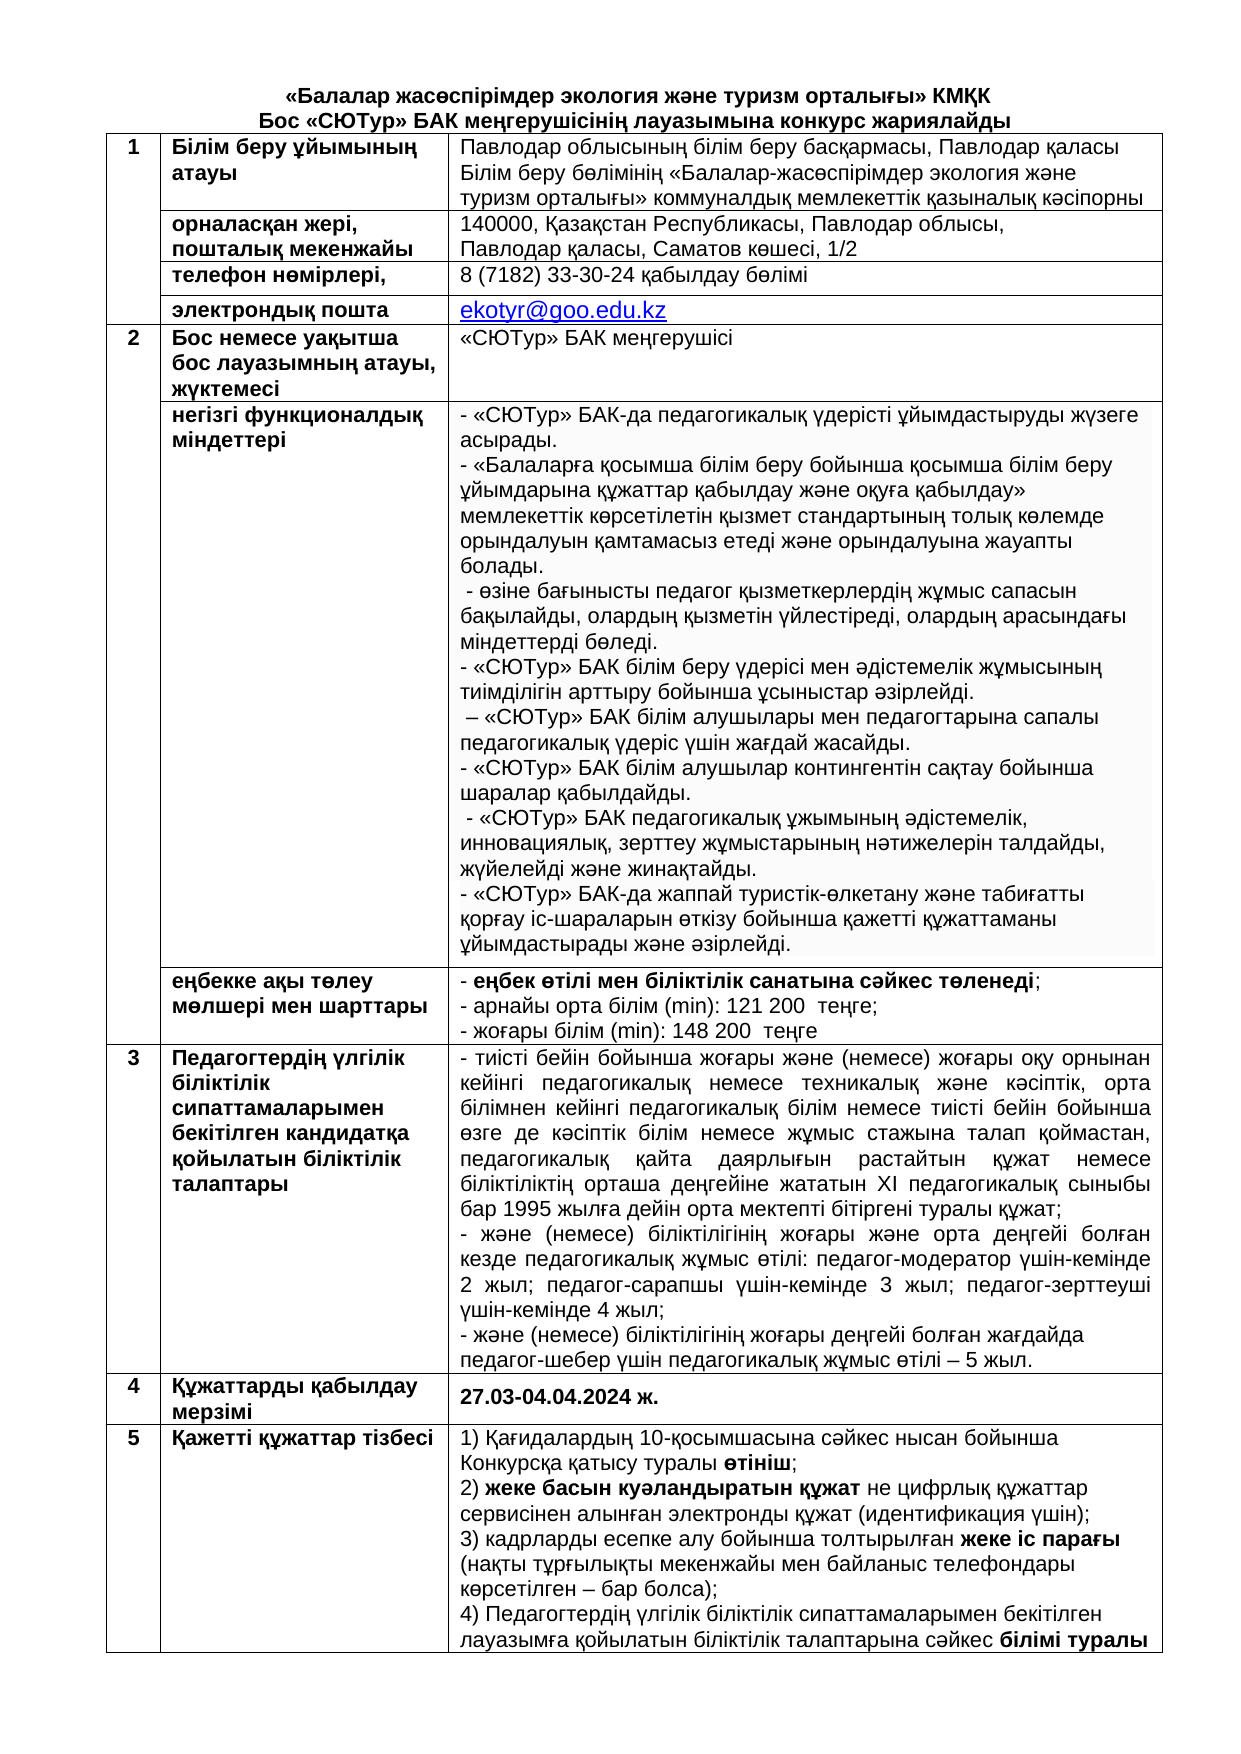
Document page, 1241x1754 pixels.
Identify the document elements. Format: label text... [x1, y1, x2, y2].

table_cell 2 [107, 325, 160, 1044]
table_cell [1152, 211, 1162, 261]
table_cell ekotyr@goo.edu.kz [449, 296, 1162, 324]
table_header 1 [107, 134, 160, 324]
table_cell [161, 1425, 448, 1652]
table_cell 5 [107, 1425, 160, 1652]
table_cell орналасқан жері, пошталық мекенжайы [161, 211, 448, 261]
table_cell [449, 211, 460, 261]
table_cell - «СЮТур» БАК-да педагогикалық үдерісті ұйымдастыруды жүзеге асырады. - «Балаларға қосымша білім беру бойынша қосымша білім беру ұйымдарына құжаттар қабылдау және оқуға қабылдау» мемлекеттік көрсетілетін қызмет стандартының толық көлемде орындалуын қамтамасыз етеді және орындалуына жауапты болады. - өзіне бағынысты педагог қызметкерлердің жұмыс сапасын бақылайды, олардың қызметін үйлестіреді, олардың арасындағы міндеттерді бөледі. - «СЮТур» БАК білім беру үдерісі мен әдістемелік жұмысының тиімділігін арттыру бойынша ұсыныстар әзірлейді. – «СЮТур» БАК білім алушылары мен педагогтарына сапалы педагогикалық үдеріс үшін жағдай жасайды. - «СЮТур» БАК білім алушылар контингентін сақтау бойынша шаралар қабылдайды. - «СЮТур» БАК педагогикалық ұжымының әдістемелік, инновациялық, зерттеу жұмыстарының нәтижелерін талдайды, жүйелейді және жинақтайды. - «СЮТур» БАК-да жаппай туристік-өлкетану және табиғатты қорғау іс-шараларын өткізу бойынша қажетті құжаттаманы ұйымдастырады және әзірлейді. [449, 402, 1162, 967]
table_cell 3 [107, 1045, 160, 1372]
table_cell - еңбек өтілі мен біліктілік санатына сәйкес төленеді; - арнайы орта білім (min): 121 200 теңге; - жоғары білім (min): 148 200 теңге [449, 968, 1162, 1044]
table_cell Құжаттарды қабылдау мерзімі [161, 1374, 448, 1424]
table_cell негізгі функционалдық міндеттері [161, 402, 448, 967]
table_cell - тиісті бейін бойынша жоғары және (немесе) жоғары оқу орнынан кейінгі педагогикалық немесе техникалық және кәсіптік, орта білімнен кейінгі педагогикалық білім немесе тиісті бейін бойынша өзге де кәсіптік білім немесе жұмыс стажына талап қоймастан, педагогикалық қайта даярлығын растайтын құжат немесе біліктіліктің орташа деңгейіне жататын XI педагогикалық сыныбы бар 1995 жылға дейін орта мектепті бітіргені туралы құжат; - және (немесе) біліктілігінің жоғары және орта деңгейі болған кезде педагогикалық жұмыс өтілі: педагог-модератор үшін-кемінде 2 жыл; педагог-сарапшы үшін-кемінде 3 жыл; педагог-зерттеуші үшін-кемінде 4 жыл; - және (немесе) біліктілігінің жоғары деңгейі болған жағдайда педагог-шебер үшін педагогикалық жұмыс өтілі – 5 жыл. [449, 1045, 1162, 1372]
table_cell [449, 1425, 1162, 1652]
table_header Білім беру ұйымының атауы [161, 134, 448, 210]
table_cell Педагогтердің үлгілік біліктілік сипаттамаларымен бекітілген кандидатқа қойылатын біліктілік талаптары [161, 1045, 448, 1372]
table_cell еңбекке ақы төлеу мөлшері мен шарттары [161, 968, 448, 1044]
table_cell электрондық пошта [161, 296, 448, 324]
table_cell 27.03-04.04.2024 ж. [449, 1374, 1162, 1424]
table_header Павлодар облысының білім беру басқармасы, Павлодар қаласы Білім беру бөлімінің «Балалар-жасөспірімдер экология және туризм орталығы» коммуналдық мемлекеттік қазыналық кәсіпорны [449, 134, 1162, 210]
text «Балалар жасөспірімдер экология және туризм орталығы» КМҚК [118, 83, 1152, 108]
table_cell телефон нөмірлері, [161, 262, 448, 295]
table_cell 8 (7182) 33-30-24 қабылдау бөлімі [449, 262, 1162, 295]
table_cell Бос немесе уақытша бос лауазымның атауы, жүктемесі [161, 325, 448, 401]
table_cell «СЮТур» БАК меңгерушісі [449, 325, 1162, 401]
text Бос «СЮТур» БАК меңгерушісінің лауазымына конкурс жариялайды [118, 108, 1152, 133]
table_cell 4 [107, 1374, 160, 1424]
